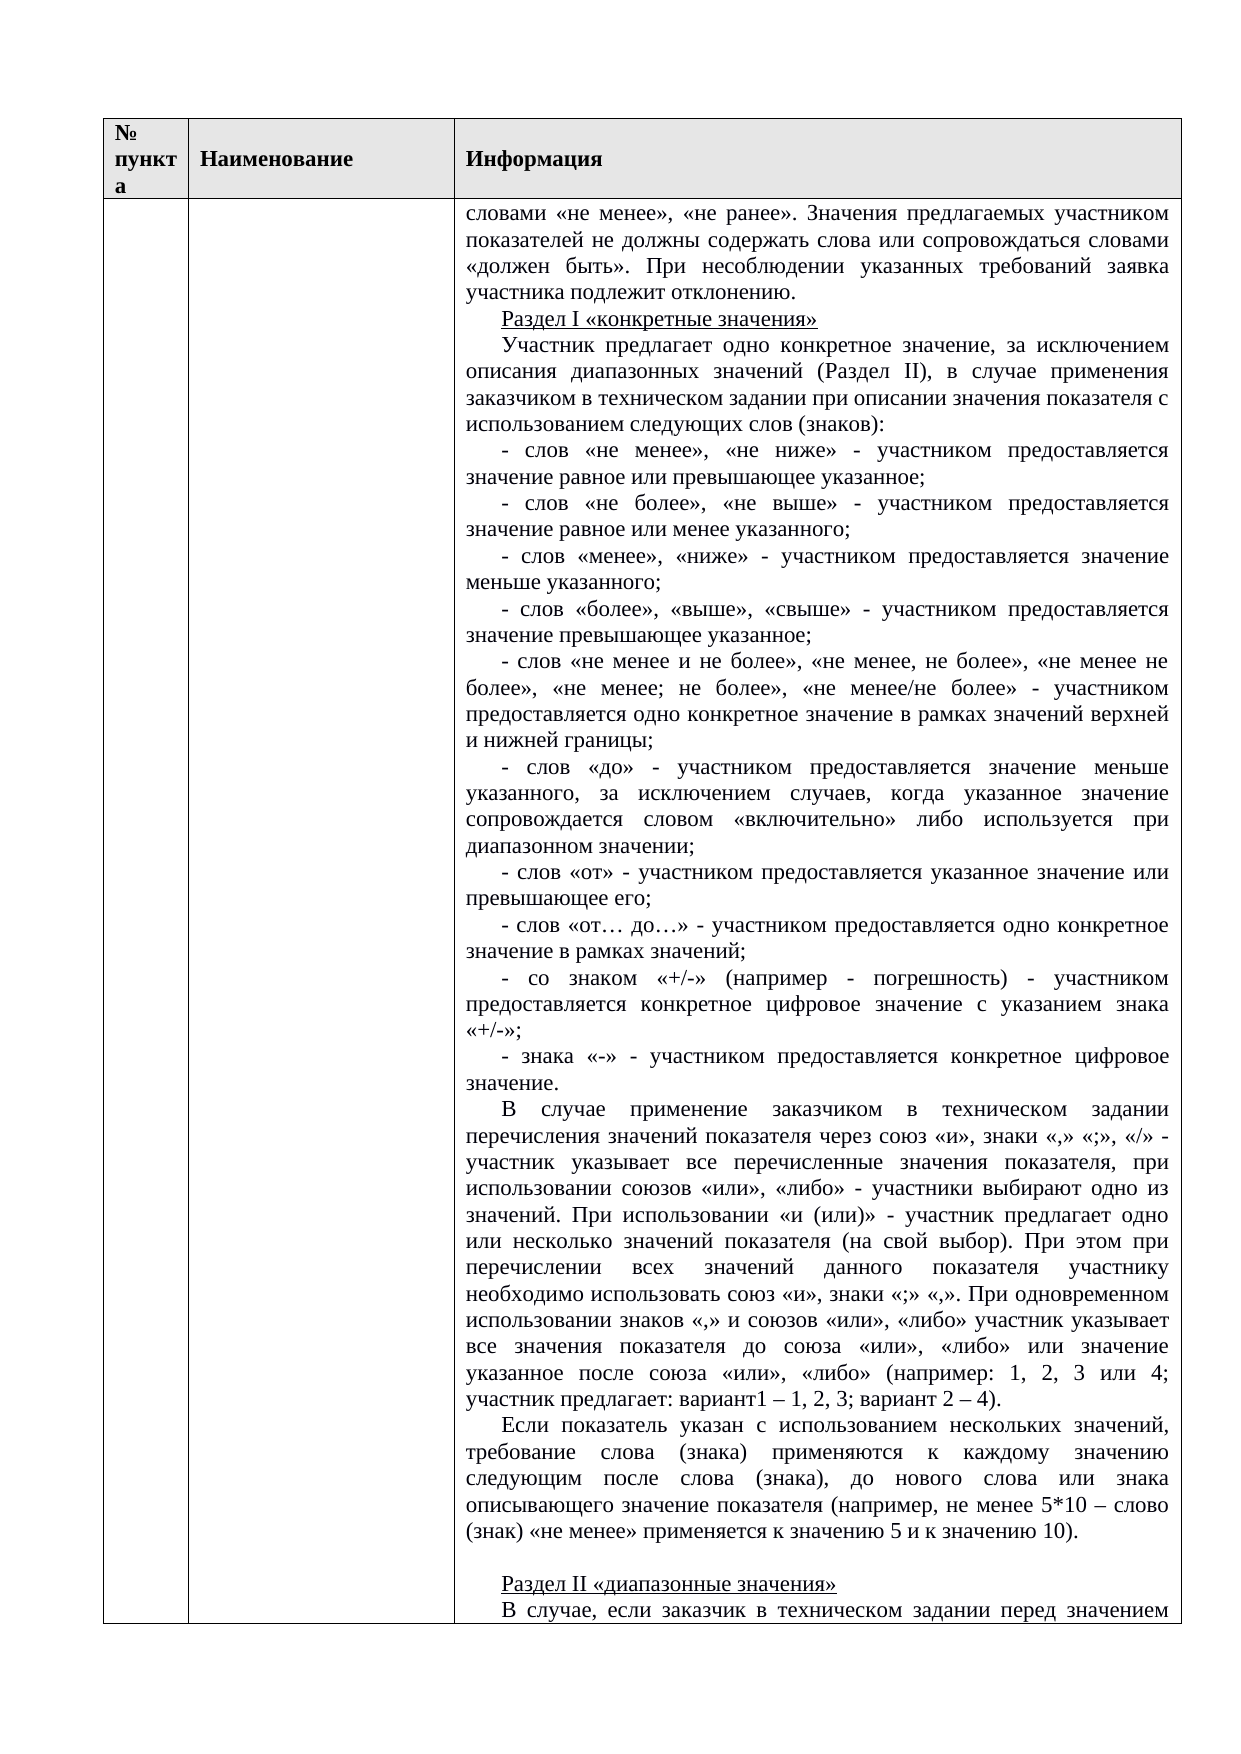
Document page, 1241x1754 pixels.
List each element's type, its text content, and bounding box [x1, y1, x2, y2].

table_header Наименование [189, 119, 454, 198]
table_cell [104, 199, 188, 1622]
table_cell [189, 199, 454, 1622]
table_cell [455, 199, 1181, 1622]
table_header № пункта [104, 119, 188, 198]
table_header Информация [455, 119, 1181, 198]
